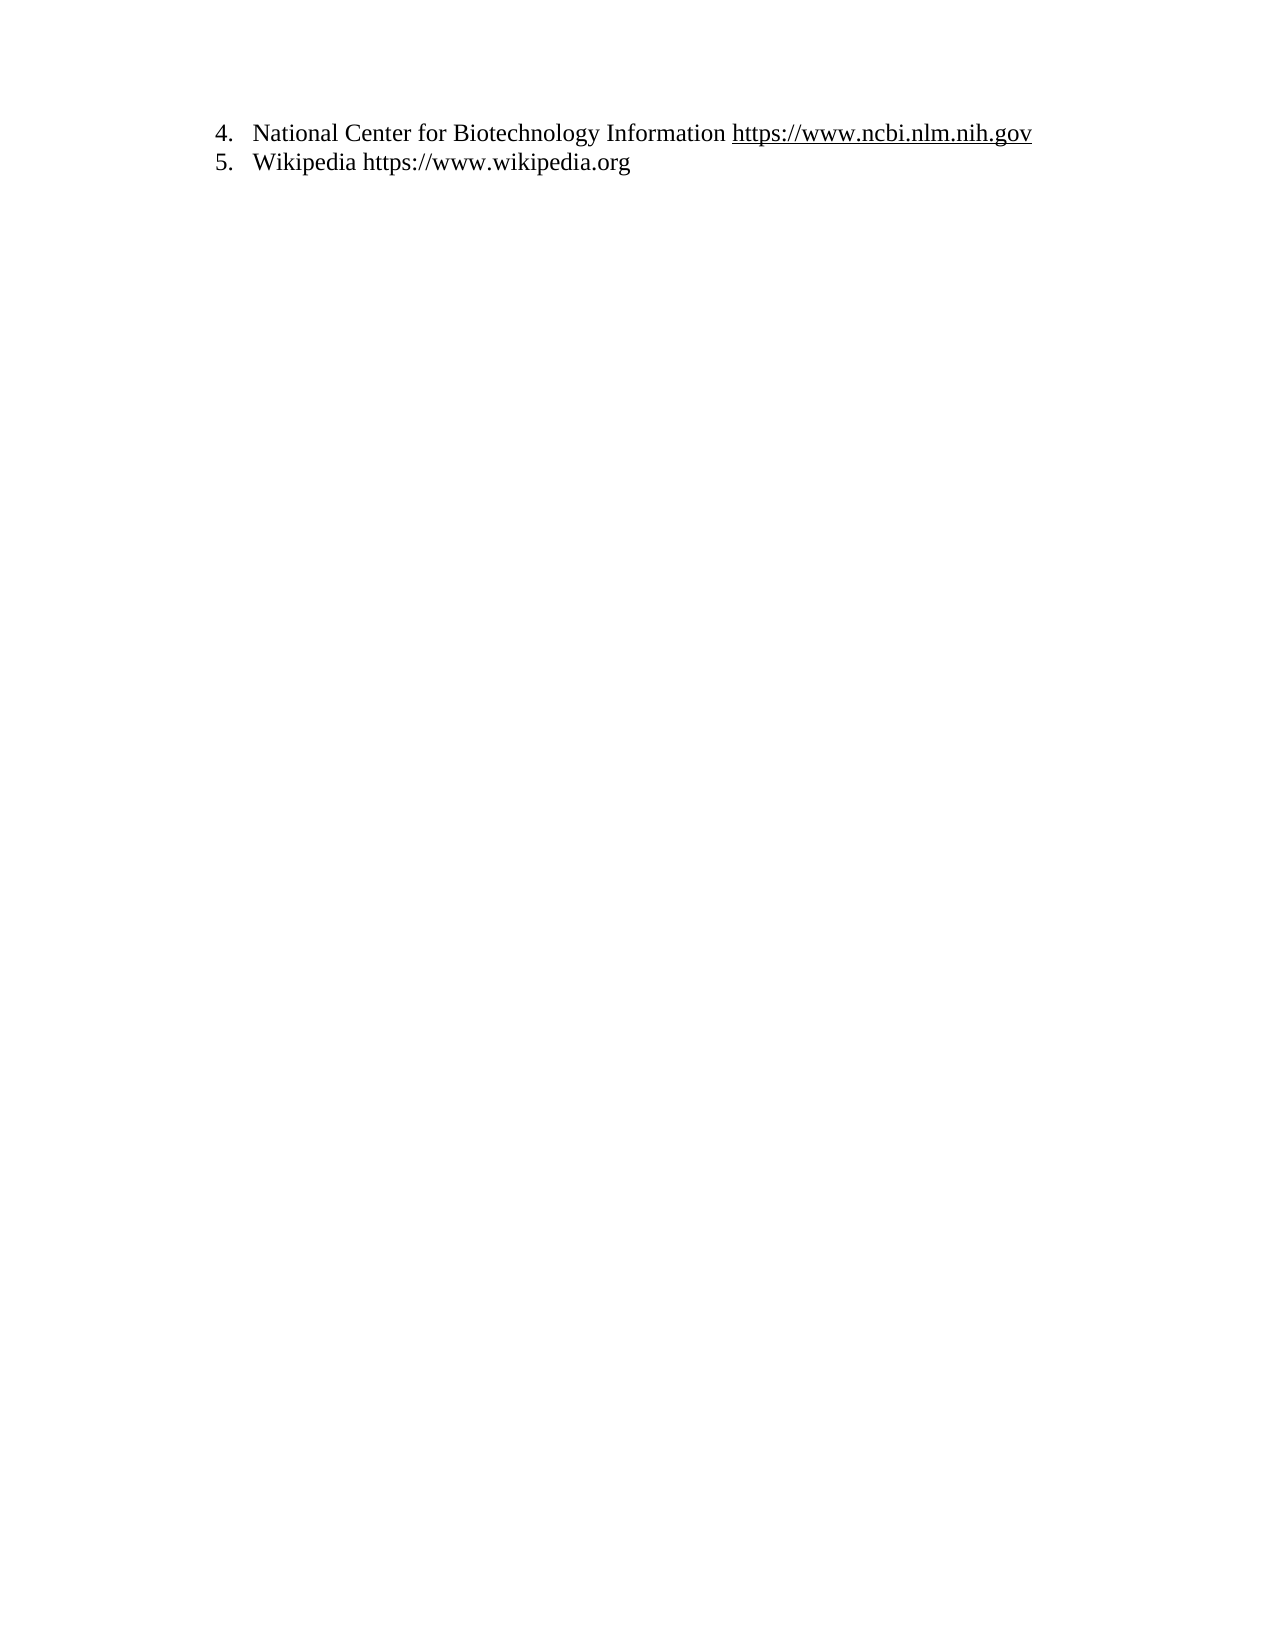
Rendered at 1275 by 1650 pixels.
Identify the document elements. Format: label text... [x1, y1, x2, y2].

list National Center for Biotechnology Information https://www.ncbi.nlm.nih.gov [215, 118, 1186, 147]
list Wikipedia https://www.wikipedia.org [215, 147, 1186, 176]
